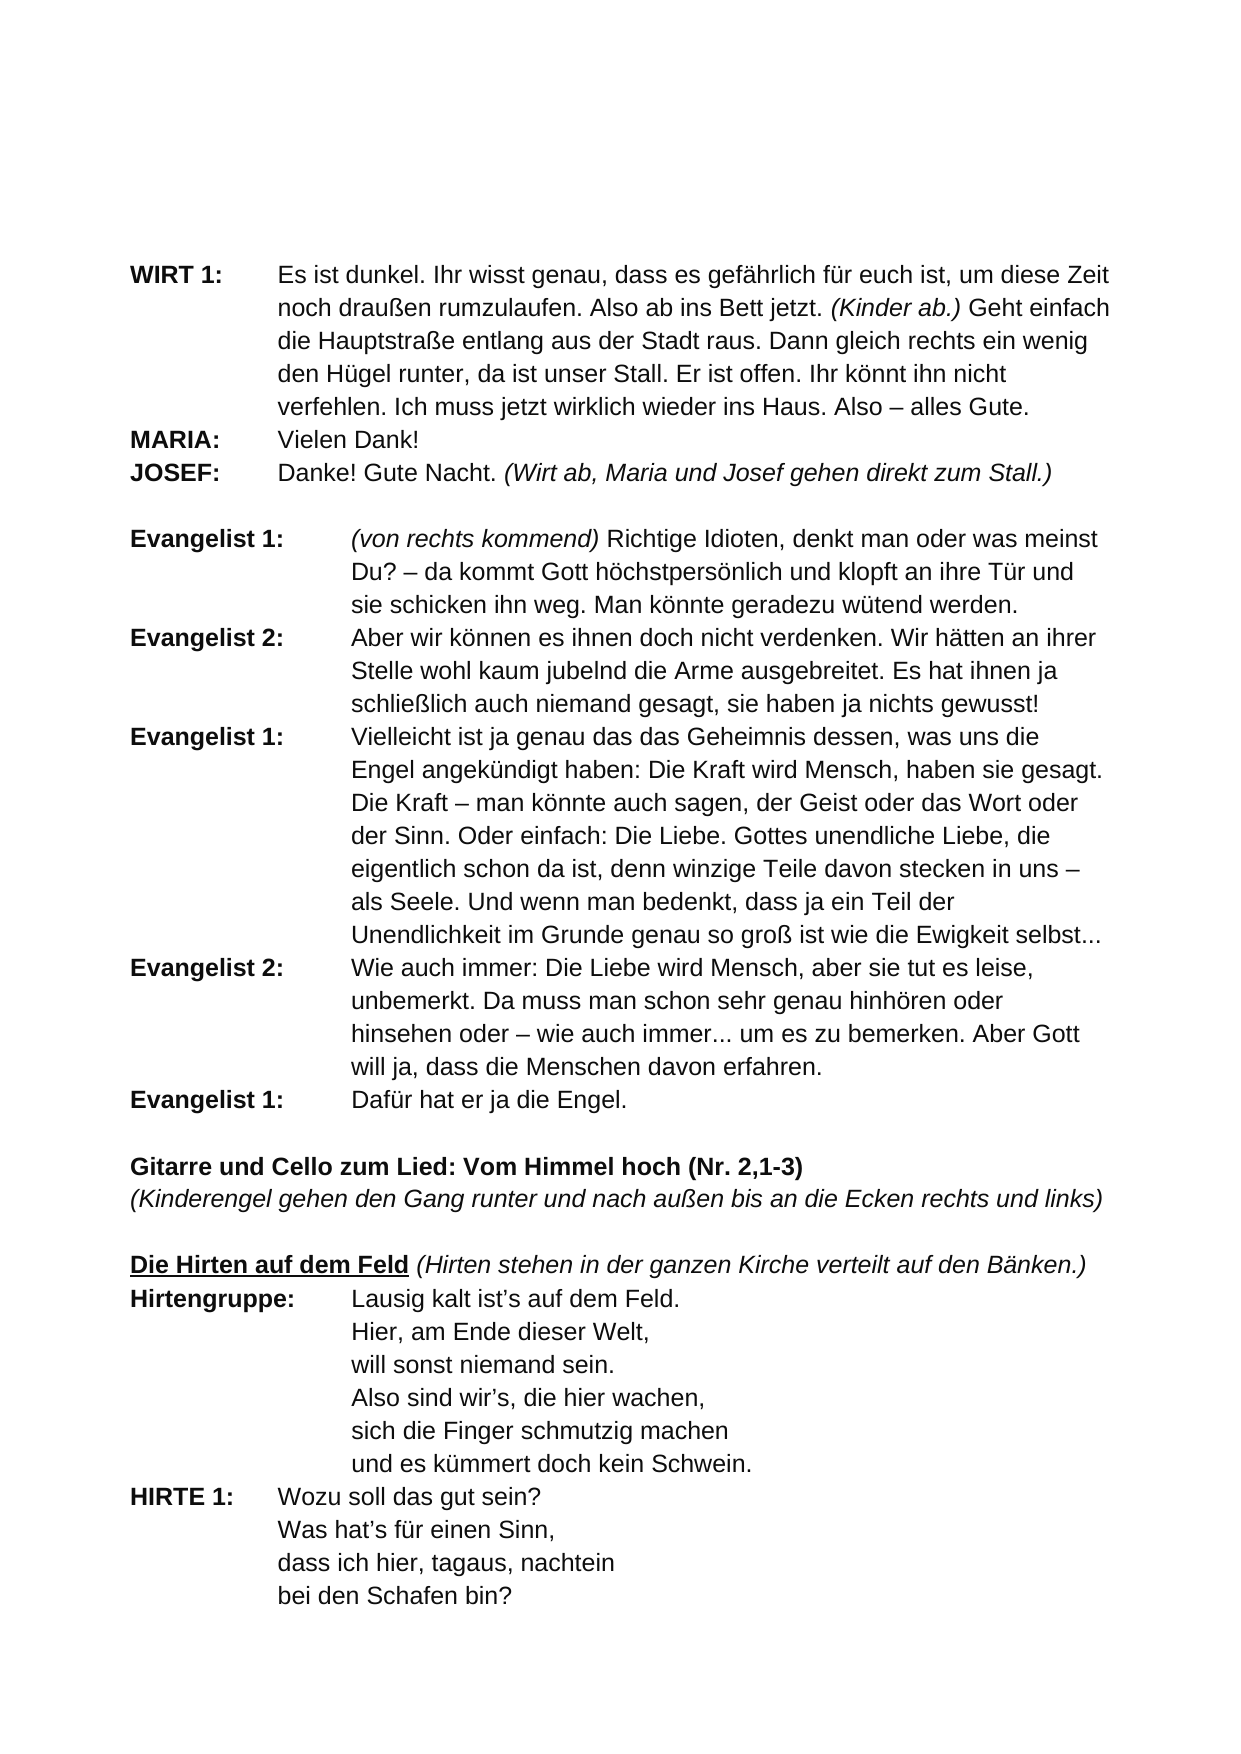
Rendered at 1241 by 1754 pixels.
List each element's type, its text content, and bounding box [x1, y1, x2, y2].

text MARIA: Vielen Dank! [130, 425, 1110, 454]
text Hier, am Ende dieser Welt, [277, 1317, 1110, 1345]
text Also sind wir’s, die hier wachen, [277, 1383, 1110, 1411]
text Evangelist 1: Vielleicht ist ja genau das das Geheimnis dessen, was uns die Engel angekündigt haben: Die Kraft wird Mensch, haben sie gesagt. Die Kraft – man könnte auch sagen, der Geist oder das Wort oder der Sinn. Oder einfach: Die Liebe. Gottes unendliche Liebe, die eigentlich schon da ist, denn winzige Teile davon stecken in uns – als Seele. Und wenn man bedenkt, dass ja ein Teil der Unendlichkeit im Grunde genau so groß ist wie die Ewigkeit selbst... [130, 722, 1110, 949]
text Hirtengruppe: Lausig kalt ist’s auf dem Feld. [130, 1283, 1110, 1312]
text will sonst niemand sein. [277, 1349, 1110, 1378]
text Evangelist 2: Aber wir können es ihnen doch nicht verdenken. Wir hätten an ihrer Stelle wohl kaum jubelnd die Arme ausgebreitet. Es hat ihnen ja schließlich auch niemand gesagt, sie haben ja nichts gewusst! [130, 623, 1110, 718]
text Evangelist 2: Wie auch immer: Die Liebe wird Mensch, aber sie tut es leise, unbemerkt. Da muss man schon sehr genau hinhören oder hinsehen oder – wie auch immer... um es zu bemerken. Aber Gott will ja, dass die Menschen davon erfahren. [130, 953, 1110, 1081]
text WIRT 1: Es ist dunkel. Ihr wisst genau, dass es gefährlich für euch ist, um diese Zeit noch draußen rumzulaufen. Also ab ins Bett jetzt. (Kinder ab.) Geht einfach die Hauptstraße entlang aus der Stadt raus. Dann gleich rechts ein wenig den Hügel runter, da ist unser Stall. Er ist offen. Ihr könnt ihn nicht verfehlen. Ich muss jetzt wirklich wieder ins Haus. Also – alles Gute. [130, 260, 1110, 421]
text dass ich hier, tagaus, nachtein [204, 1548, 1110, 1576]
text Evangelist 1: Dafür hat er ja die Engel. [130, 1085, 1110, 1114]
text Gitarre und Cello zum Lied: Vom Himmel hoch (Nr. 2,1-3) [130, 1151, 1110, 1180]
text sich die Finger schmutzig machen [277, 1416, 1110, 1444]
text JOSEF: Danke! Gute Nacht. (Wirt ab, Maria und Josef gehen direkt zum Stall.) [130, 458, 1110, 487]
text bei den Schafen bin? [204, 1581, 1110, 1609]
text (Kinderengel gehen den Gang runter und nach außen bis an die Ecken rechts und links) [130, 1184, 1110, 1213]
text HIRTE 1: Wozu soll das gut sein? [130, 1482, 1110, 1510]
text Was hat’s für einen Sinn, [204, 1515, 1110, 1543]
text Die Hirten auf dem Feld (Hirten stehen in der ganzen Kirche verteilt auf den Bänken.) [130, 1251, 1110, 1279]
text und es kümmert doch kein Schwein. [277, 1449, 1110, 1477]
text Evangelist 1: (von rechts kommend) Richtige Idioten, denkt man oder was meinst Du? – da kommt Gott höchstpersönlich und klopft an ihre Tür und sie schicken ihn weg. Man könnte geradezu wütend werden. [130, 524, 1110, 619]
